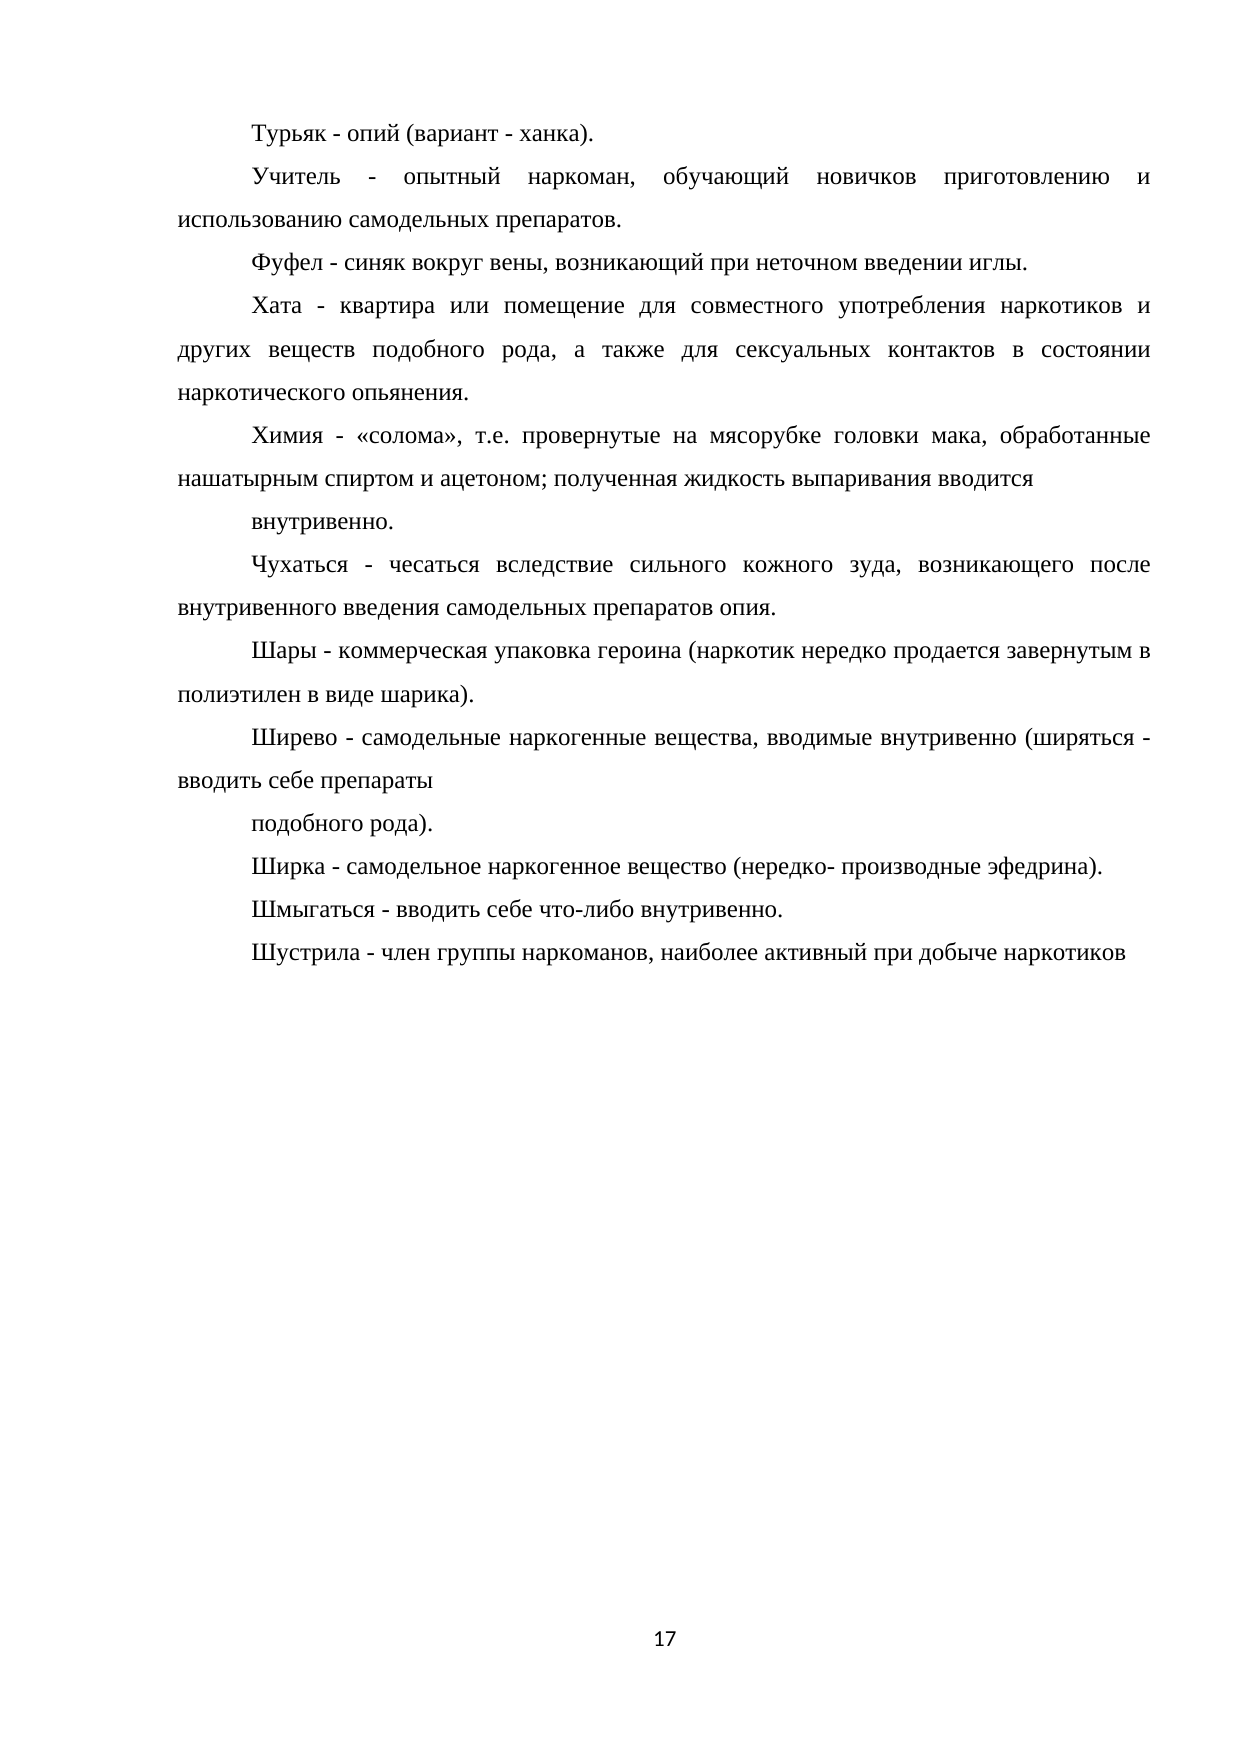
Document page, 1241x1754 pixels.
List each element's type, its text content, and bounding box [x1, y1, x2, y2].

text Учитель - опытный наркоман, обучающий новичков приготовлению и использованию самодельных препаратов. [177, 161, 1152, 233]
text Шустрила - член группы наркоманов, наиболее активный при добыче наркотиков [177, 937, 1152, 966]
text Шмыгаться - вводить себе что-либо внутривенно. [177, 894, 1152, 923]
text Хата - квартира или помещение для совместного употребления наркотиков и других веществ подобного рода, а также для сексуальных контактов в состоянии наркотического опьянения. [177, 291, 1152, 406]
text Химия - «солома», т.е. провернутые на мясорубке головки мака, обработанные нашатырным спиртом и ацетоном; полученная жидкость выпаривания вводится [177, 420, 1152, 492]
text Фуфел - синяк вокруг вены, возникающий при неточном введении иглы. [177, 247, 1152, 276]
text Чухаться - чесаться вследствие сильного кожного зуда, возникающего после внутривенного введения самодельных препаратов опия. [177, 549, 1152, 621]
text подобного рода). [177, 808, 1152, 837]
text внутривенно. [177, 506, 1152, 535]
text Ширка - самодельное наркогенное вещество (нередко- производные эфедрина). [177, 851, 1152, 880]
text Шары - коммерческая упаковка героина (наркотик нередко продается завернутым в полиэтилен в виде шарика). [177, 636, 1152, 707]
text Турьяк - опий (вариант - ханка). [177, 118, 1152, 147]
text Ширево - самодельные наркогенные вещества, вводимые внутривенно (ширяться - вводить себе препараты [177, 722, 1152, 794]
